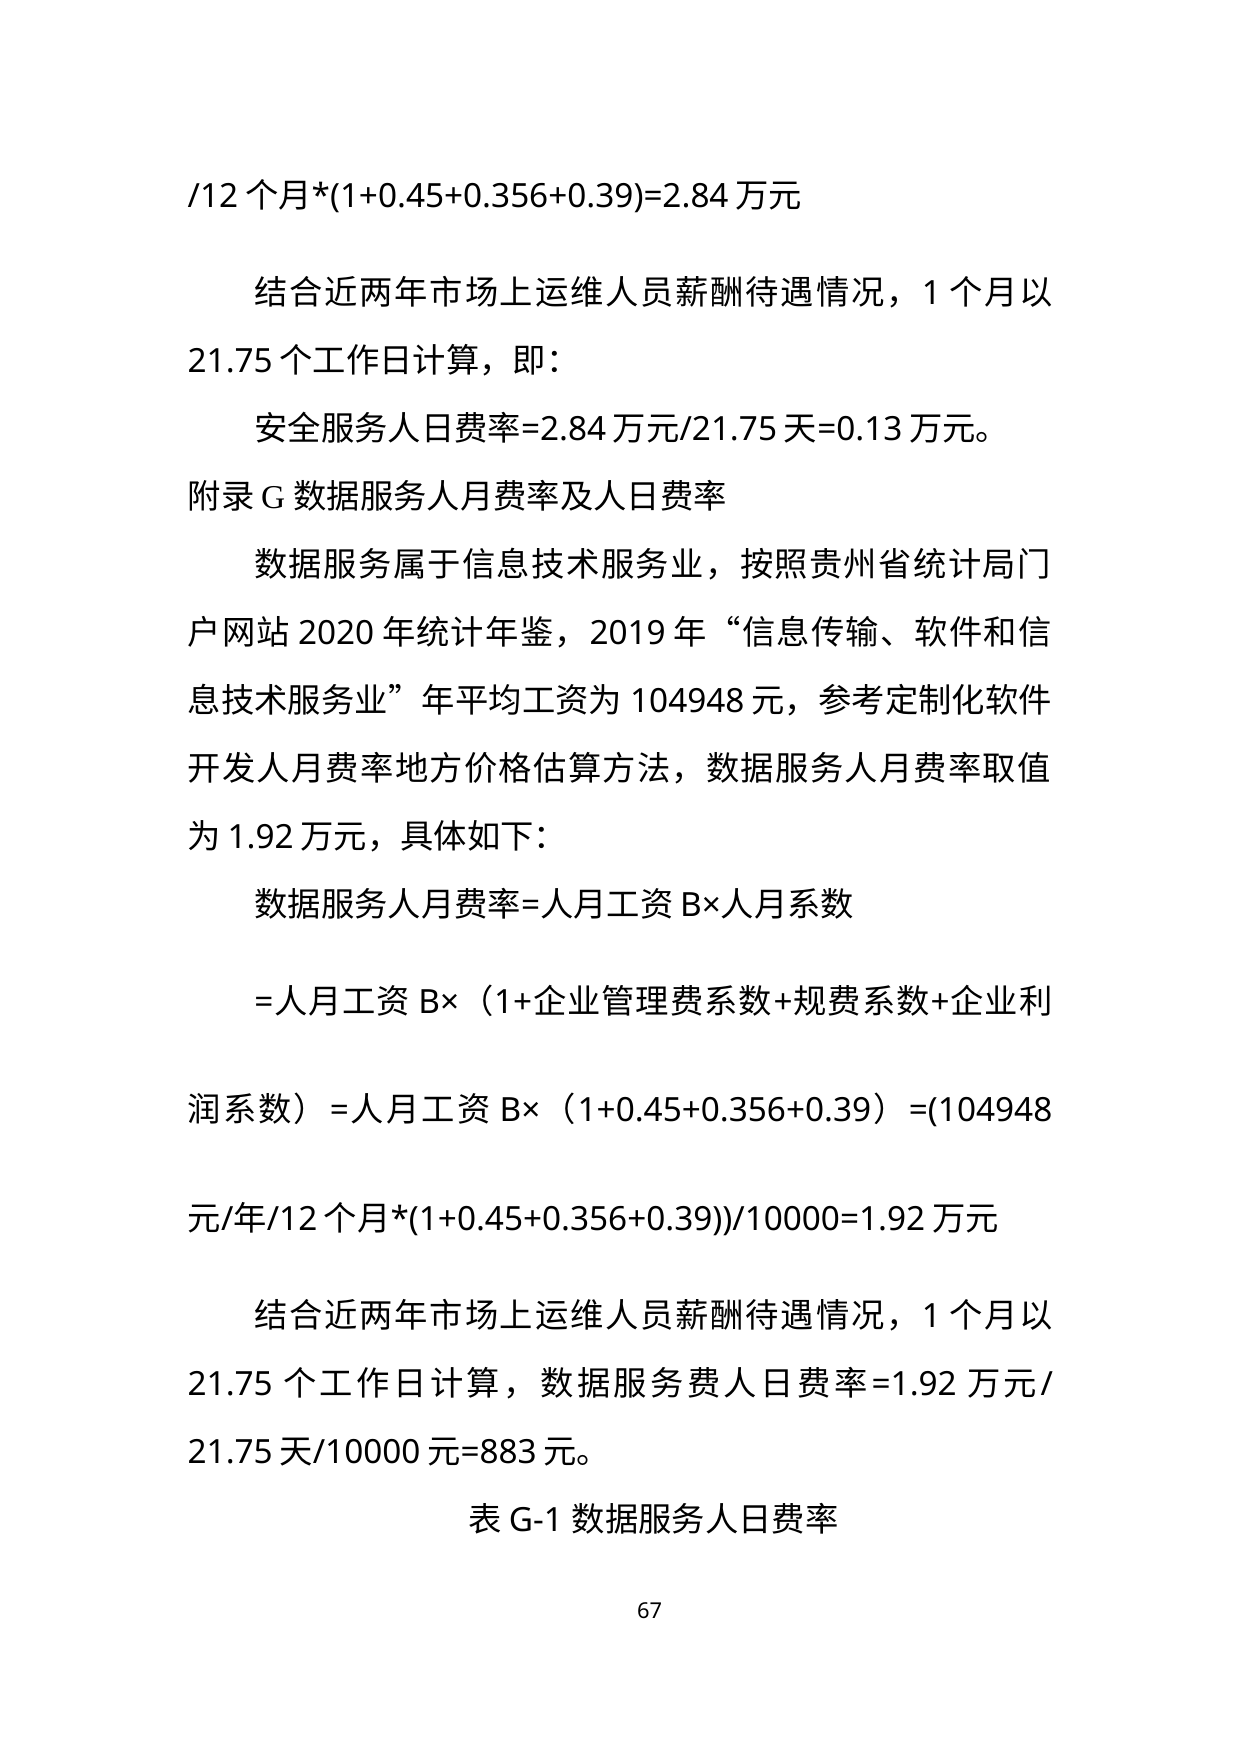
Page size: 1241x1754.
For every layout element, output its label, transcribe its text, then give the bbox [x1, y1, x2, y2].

text 数据服务人月费率=人月工资B×人月系数 [187, 868, 1053, 936]
subtitle 附录G 数据服务人月费率及人日费率 [187, 460, 1053, 528]
text 数据服务属于信息技术服务业，按照贵州省统计局门户网站2020年统计年鉴，2019年“信息传输、软件和信息技术服务业”年平均工资为104948元，参考定制化软件开发人月费率地方价格估算方法，数据服务人月费率取值为1.92万元，具体如下： [187, 528, 1053, 868]
text 结合近两年市场上运维人员薪酬待遇情况，1个月以21.75个工作日计算，数据服务费人日费率=1.92万元/21.75天/10000元=883元。 [187, 1279, 1053, 1483]
text 结合近两年市场上运维人员薪酬待遇情况，1个月以21.75个工作日计算，即： [187, 256, 1053, 392]
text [187, 159, 1053, 227]
text =人月工资B×（1+企业管理费系数+规费系数+企业利润系数）=人月工资B×（1+0.45+0.356+0.39）=(104948元/年/12个月*(1+0.45+0.356+0.39))/10000=1.92万元 [187, 965, 1053, 1250]
text 安全服务人日费率=2.84万元/21.75天=0.13万元。 [187, 392, 1053, 460]
text 表G-1 数据服务人日费率 [187, 1483, 1053, 1551]
